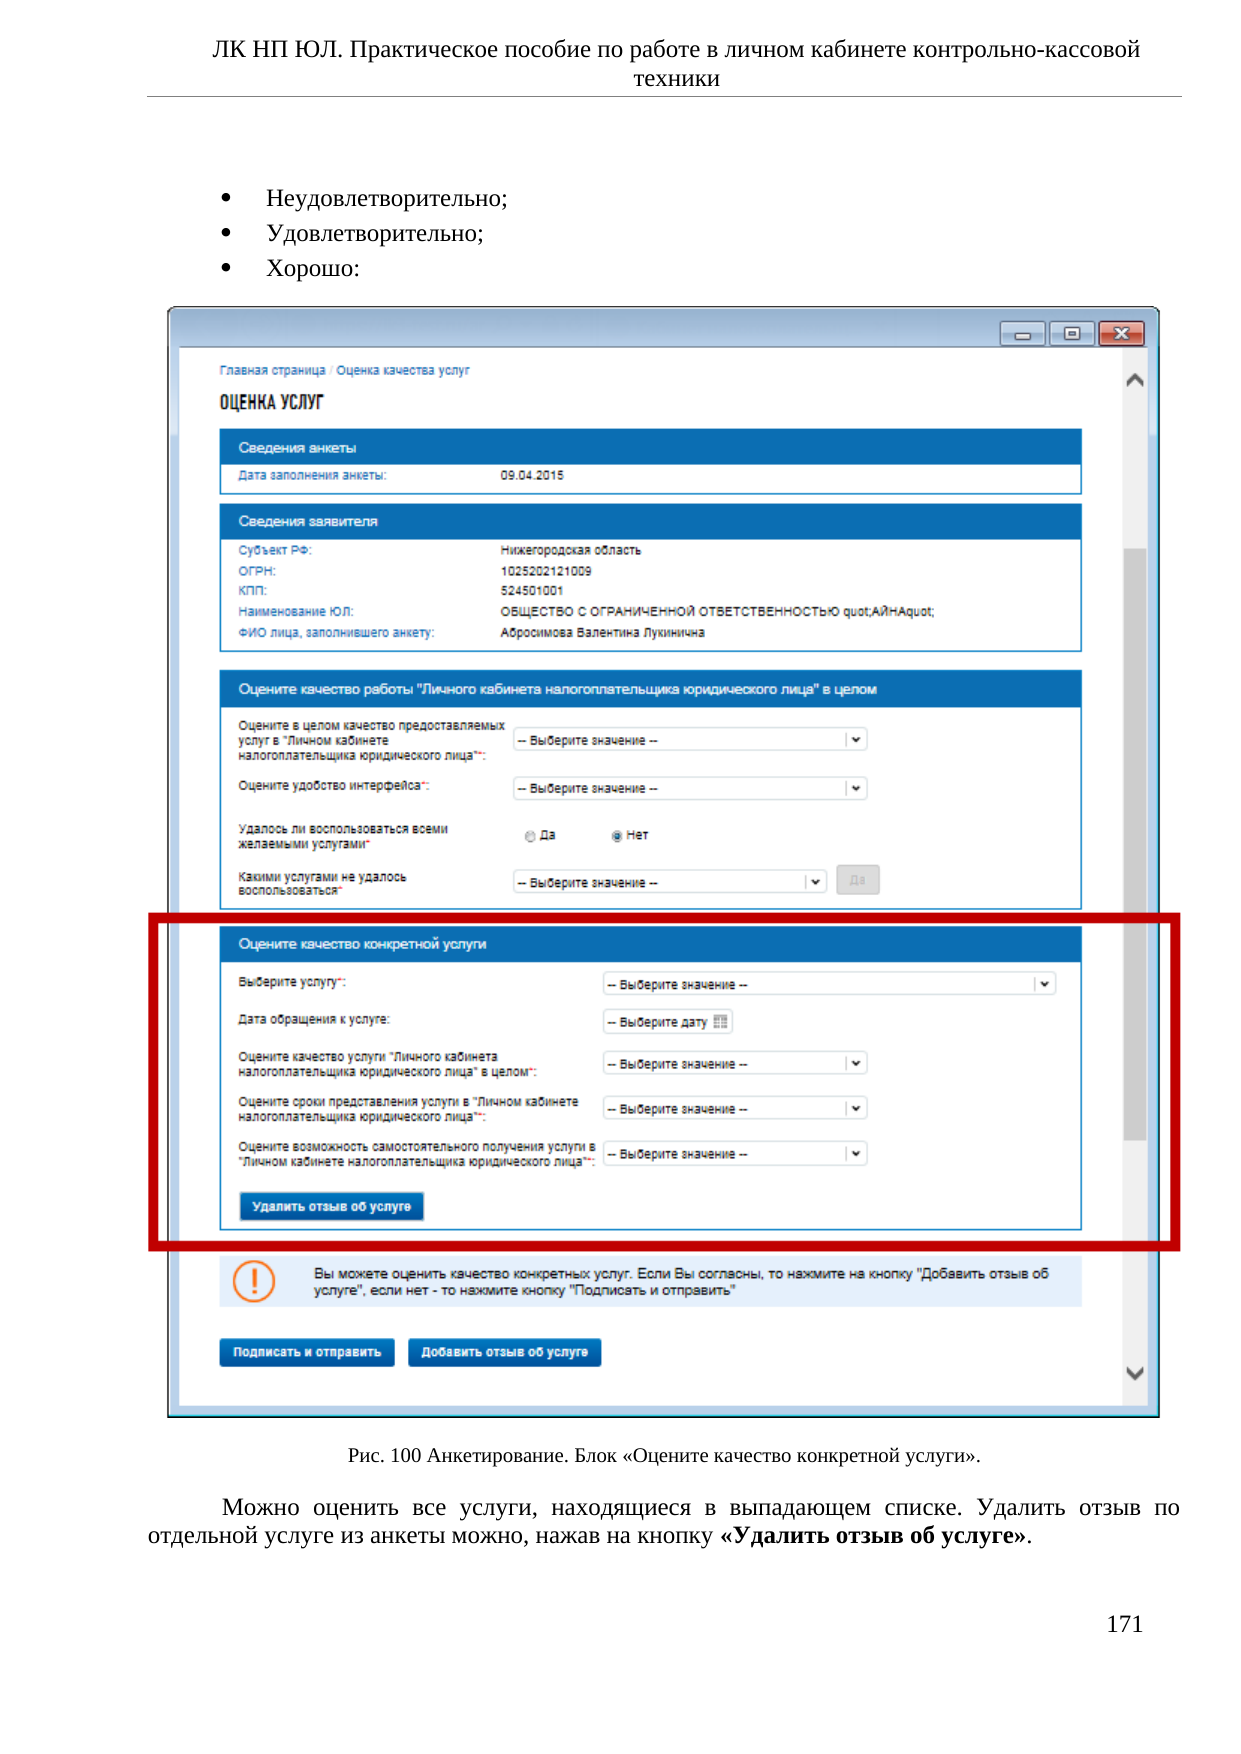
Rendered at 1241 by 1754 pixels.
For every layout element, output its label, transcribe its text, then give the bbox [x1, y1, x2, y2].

picture [148, 306, 1181, 1418]
text Можно оценить все услуги, находящиеся в выпадающем списке. Удалить отзыв по отдельной услуге из анкеты можно, нажав на кнопку «Удалить отзыв об услуге». [148, 1492, 1181, 1549]
text Рис. 100 Анкетирование. Блок «Оцените качество конкретной услуги». [148, 1443, 1181, 1467]
text Неудовлетворительно; [222, 183, 1181, 212]
text Хорошо: [222, 253, 1181, 282]
text Удовлетворительно; [222, 218, 1181, 247]
